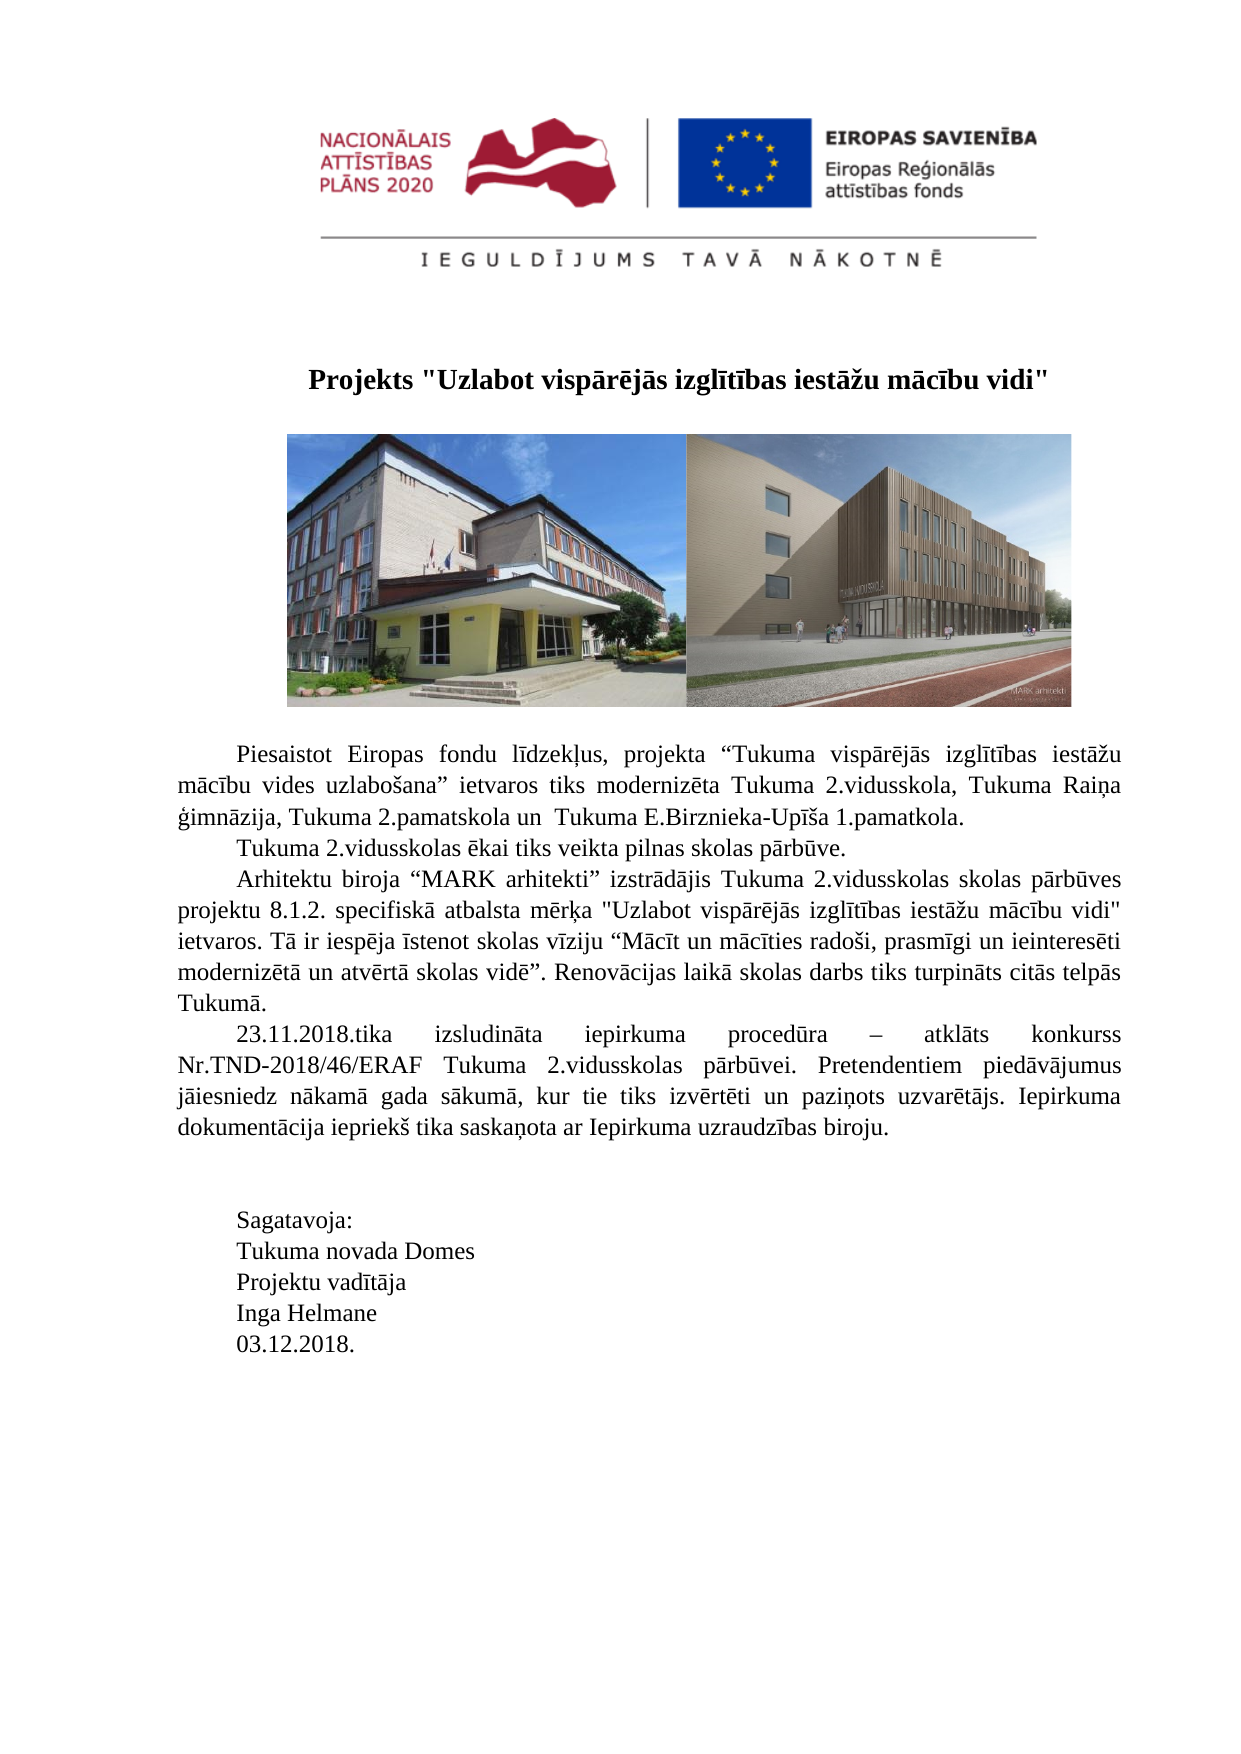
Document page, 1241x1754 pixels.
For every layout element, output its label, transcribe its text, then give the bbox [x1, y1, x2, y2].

text Tukuma novada Domes [177, 1236, 1122, 1265]
text Piesaistot Eiropas fondu līdzekļus, projekta “Tukuma vispārējās izglītības iestāžu mācību vides uzlabošana” ietvaros tiks modernizēta Tukuma 2.vidusskola, Tukuma Raiņa ģimnāzija, Tukuma 2.pamatskola un Tukuma E.Birznieka-Upīša 1.pamatkola. [177, 739, 1122, 830]
picture [287, 434, 1072, 707]
text Arhitektu biroja “MARK arhitekti” izstrādājis Tukuma 2.vidusskolas skolas pārbūves projektu 8.1.2. specifiskā atbalsta mērķa "Uzlabot vispārējās izglītības iestāžu mācību vidi" ietvaros. Tā ir iespēja īstenot skolas vīziju “Mācīt un mācīties radoši, prasmīgi un ieinteresēti modernizētā un atvērtā skolas vidē”. Renovācijas laikā skolas darbs tiks turpināts citās telpās Tukumā. [177, 864, 1122, 1017]
text Projektu vadītāja [177, 1267, 1122, 1296]
text Projekts "Uzlabot vispārējās izglītības iestāžu mācību vidi" [177, 362, 1122, 396]
picture [320, 118, 1038, 268]
text 03.12.2018. [177, 1329, 1122, 1358]
text Inga Helmane [177, 1298, 1122, 1327]
text Tukuma 2.vidusskolas ēkai tiks veikta pilnas skolas pārbūve. [177, 833, 1122, 861]
text Sagatavoja: [177, 1205, 1122, 1234]
text 23.11.2018.tika izsludināta iepirkuma procedūra – atklāts konkurss Nr.TND-2018/46/ERAF Tukuma 2.vidusskolas pārbūvei. Pretendentiem piedāvājumus jāiesniedz nākamā gada sākumā, kur tie tiks izvērtēti un paziņots uzvarētājs. Iepirkuma dokumentācija iepriekš tika saskaņota ar Iepirkuma uzraudzības biroju. [177, 1019, 1122, 1141]
